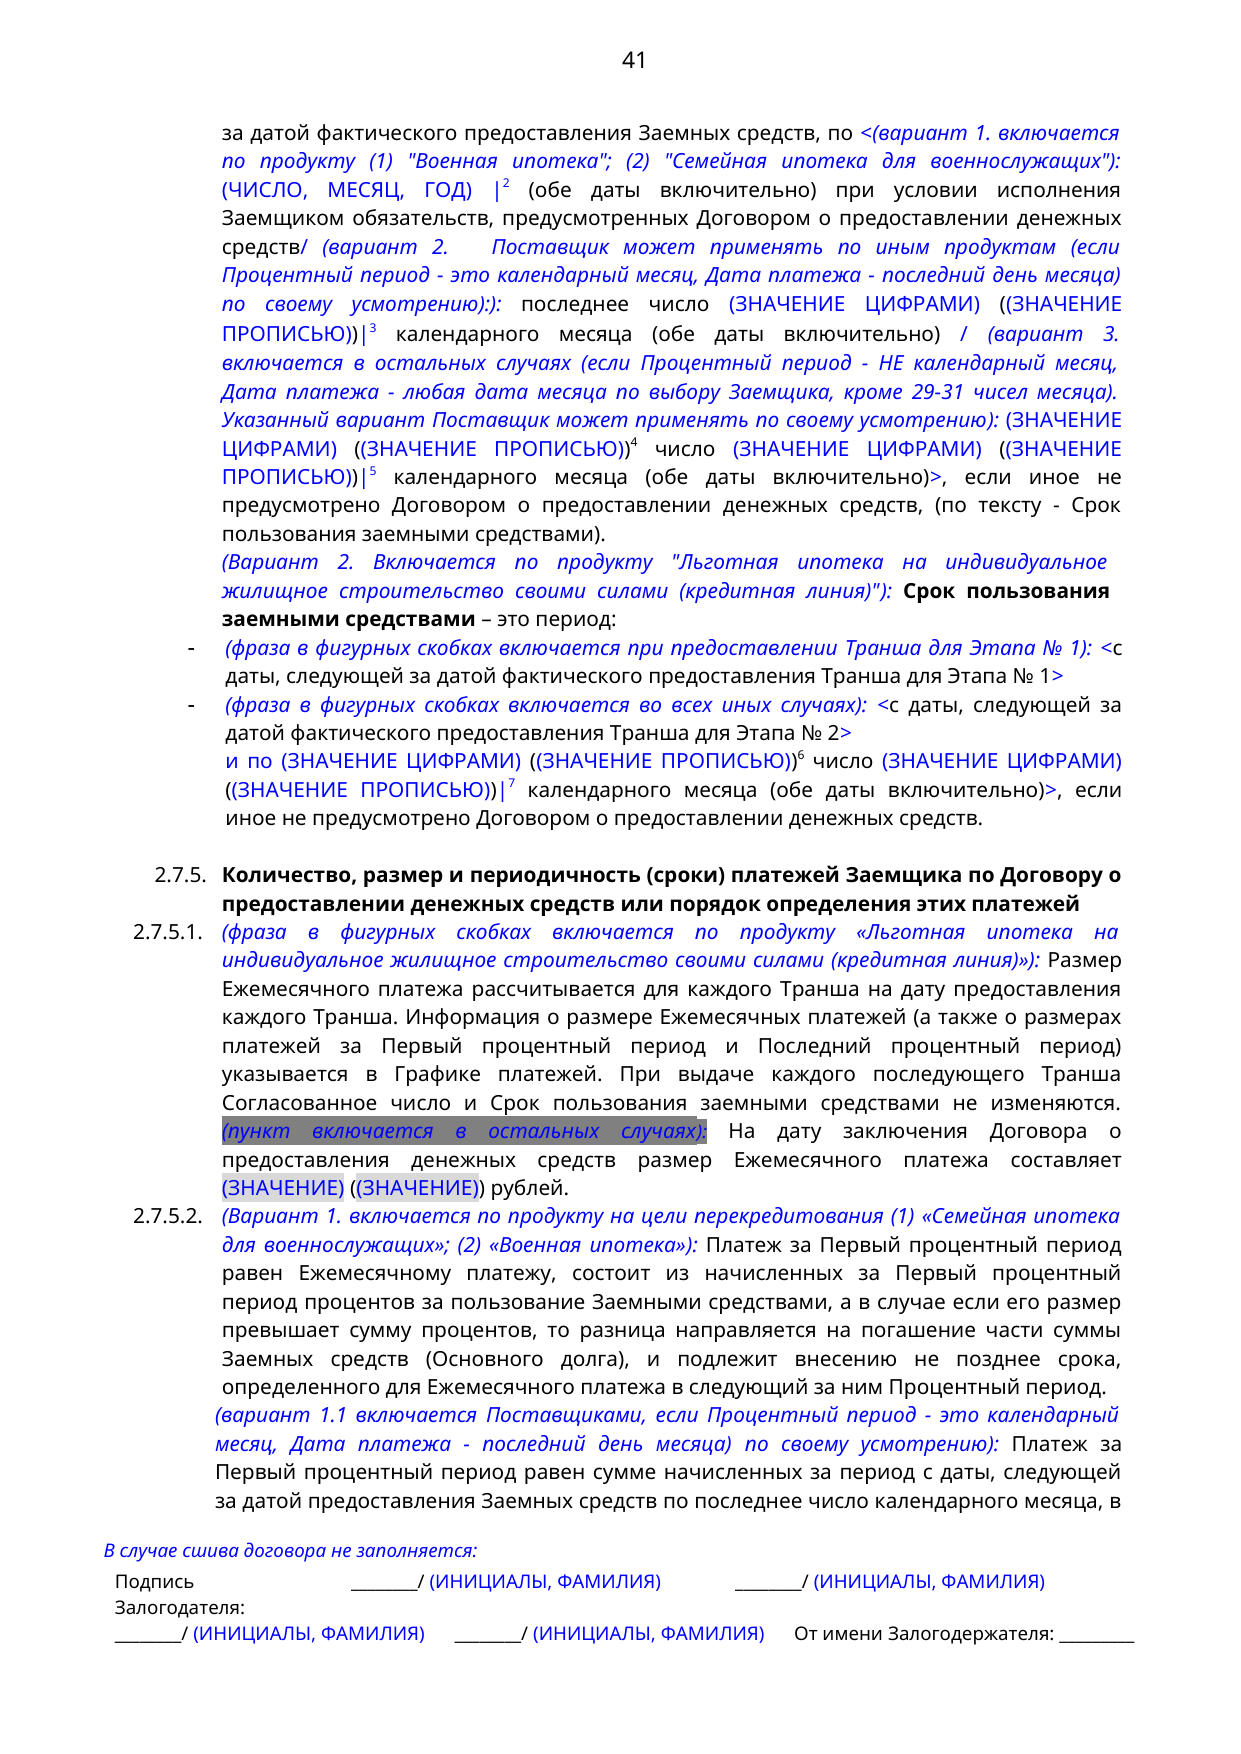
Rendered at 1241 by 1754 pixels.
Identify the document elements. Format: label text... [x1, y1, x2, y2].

list (фраза в фигурных скобках включается по продукту «Льготная ипотека на индивидуальное жилищное строительство своими силами (кредитная линия)»): Размер Ежемесячного платежа рассчитывается для каждого Транша на дату предоставления каждого Транша. Информация о размере Ежемесячных платежей (а также о размерах платежей за Первый процентный период и Последний процентный период) указывается в Графике платежей. При выдаче каждого последующего Транша Согласованное число и Срок пользования заемными средствами не изменяются. (пункт включается в остальных случаях): На дату заключения Договора о предоставления денежных средств размер Ежемесячного платежа составляет (ЗНАЧЕНИЕ) ((ЗНАЧЕНИЕ)) рублей. [133, 917, 1122, 1202]
list (Вариант 1. включается по продукту на цели перекредитования (1) «Семейная ипотека для военнослужащих»; (2) «Военная ипотека»): Платеж за Первый процентный период равен Ежемесячному платежу, состоит из начисленных за Первый процентный период процентов за пользование Заемными средствами, а в случае если его размер превышает сумму процентов, то разница направляется на погашение части суммы Заемных средств (Основного долга), и подлежит внесению не позднее срока, определенного для Ежемесячного платежа в следующий за ним Процентный период. [133, 1202, 1122, 1401]
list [215, 1401, 1122, 1514]
list (фраза в фигурных скобках включается при предоставлении Транша для Этапа № 1): <с даты, следующей за датой фактического предоставления Транша для Этапа № 1> [188, 633, 1122, 690]
list Количество, размер и периодичность (сроки) платежей Заемщика по Договору о предоставлении денежных средств или порядок определения этих платежей [154, 860, 1122, 917]
list и по (ЗНАЧЕНИЕ ЦИФРАМИ) ((ЗНАЧЕНИЕ ПРОПИСЬЮ)) число (ЗНАЧЕНИЕ ЦИФРАМИ) ((ЗНАЧЕНИЕ ПРОПИСЬЮ))| календарного месяца (обе даты включительно)>, если иное не предусмотрено Договором о предоставлении денежных средств. [225, 747, 1122, 832]
list (фраза в фигурных скобках включается во всех иных случаях): <с даты, следующей за датой фактического предоставления Транша для Этапа № 2> [188, 690, 1122, 747]
text (Вариант 2. Включается по продукту "Льготная ипотека на индивидуальное жилищное строительство своими силами (кредитная линия)"): Срок пользования заемными средствами – это период: [222, 547, 1110, 633]
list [154, 118, 1122, 547]
